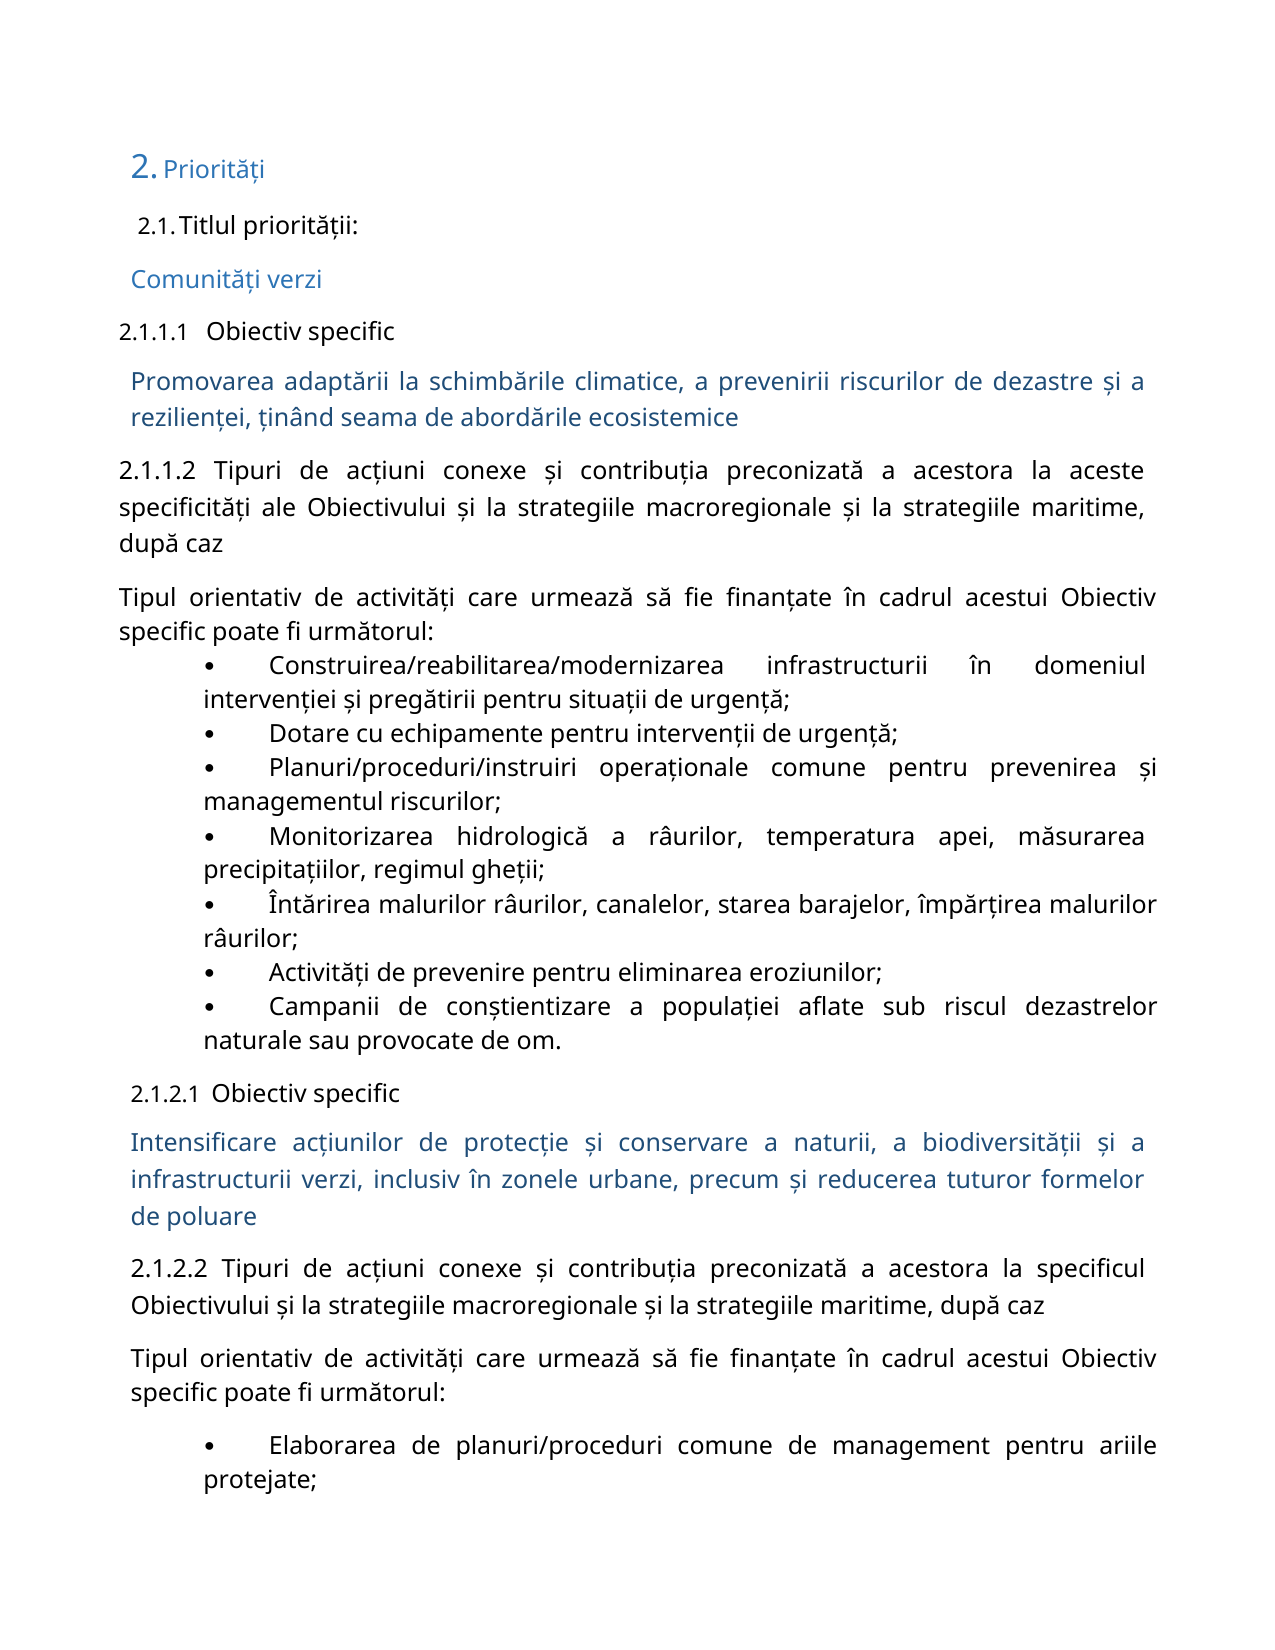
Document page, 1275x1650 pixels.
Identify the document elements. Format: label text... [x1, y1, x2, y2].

text Promovarea adaptării la schimbările climatice, a prevenirii riscurilor de dezastre și a rezilienței, ținând seama de abordările ecosistemice [130, 363, 1146, 434]
text Comunităţi verzi [130, 261, 1158, 295]
text Tipul orientativ de activități care urmează să fie finanțate în cadrul acestui Obiectiv specific poate fi următorul: [130, 1341, 1158, 1409]
list Monitorizarea hidrologică a râurilor, temperatura apei, măsurarea precipitaţiilor, regimul gheţii; [203, 818, 1146, 886]
list Dotare cu echipamente pentru intervenții de urgență; [203, 716, 1158, 750]
list Obiectiv specific [119, 314, 1158, 348]
list Planuri/proceduri/instruiri operaționale comune pentru prevenirea și managementul riscurilor; [203, 750, 1158, 818]
list Elaborarea de planuri/proceduri comune de management pentru ariile protejate; [203, 1428, 1158, 1496]
list Titlul priorității: [137, 207, 1158, 241]
list Întărirea malurilor râurilor, canalelor, starea barajelor, împărțirea malurilor râurilor; [203, 886, 1158, 954]
text 2.1.2.2 Tipuri de acțiuni conexe și contribuția preconizată a acestora la specificul Obiectivului și la strategiile macroregionale și la strategiile maritime, după caz [130, 1251, 1146, 1322]
list Priorități [130, 143, 1158, 189]
list Obiectiv specific [130, 1075, 1158, 1109]
text Intensificare acțiunilor de protecție și conservare a naturii, a biodiversității și a infrastructurii verzi, inclusiv în zonele urbane, precum și reducerea tuturor formelor de poluare [130, 1125, 1146, 1232]
list Campanii de conștientizare a populației aflate sub riscul dezastrelor naturale sau provocate de om. [203, 988, 1158, 1057]
text 2.1.1.2 Tipuri de acțiuni conexe și contribuția preconizată a acestora la aceste specificități ale Obiectivului și la strategiile macroregionale și la strategiile maritime, după caz [119, 452, 1146, 560]
list Construirea/reabilitarea/modernizarea infrastructurii în domeniul intervenției și pregătirii pentru situații de urgență; [203, 648, 1147, 716]
text Tipul orientativ de activități care urmează să fie finanțate în cadrul acestui Obiectiv specific poate fi următorul: [119, 580, 1158, 648]
list Activități de prevenire pentru eliminarea eroziunilor; [203, 954, 1158, 988]
